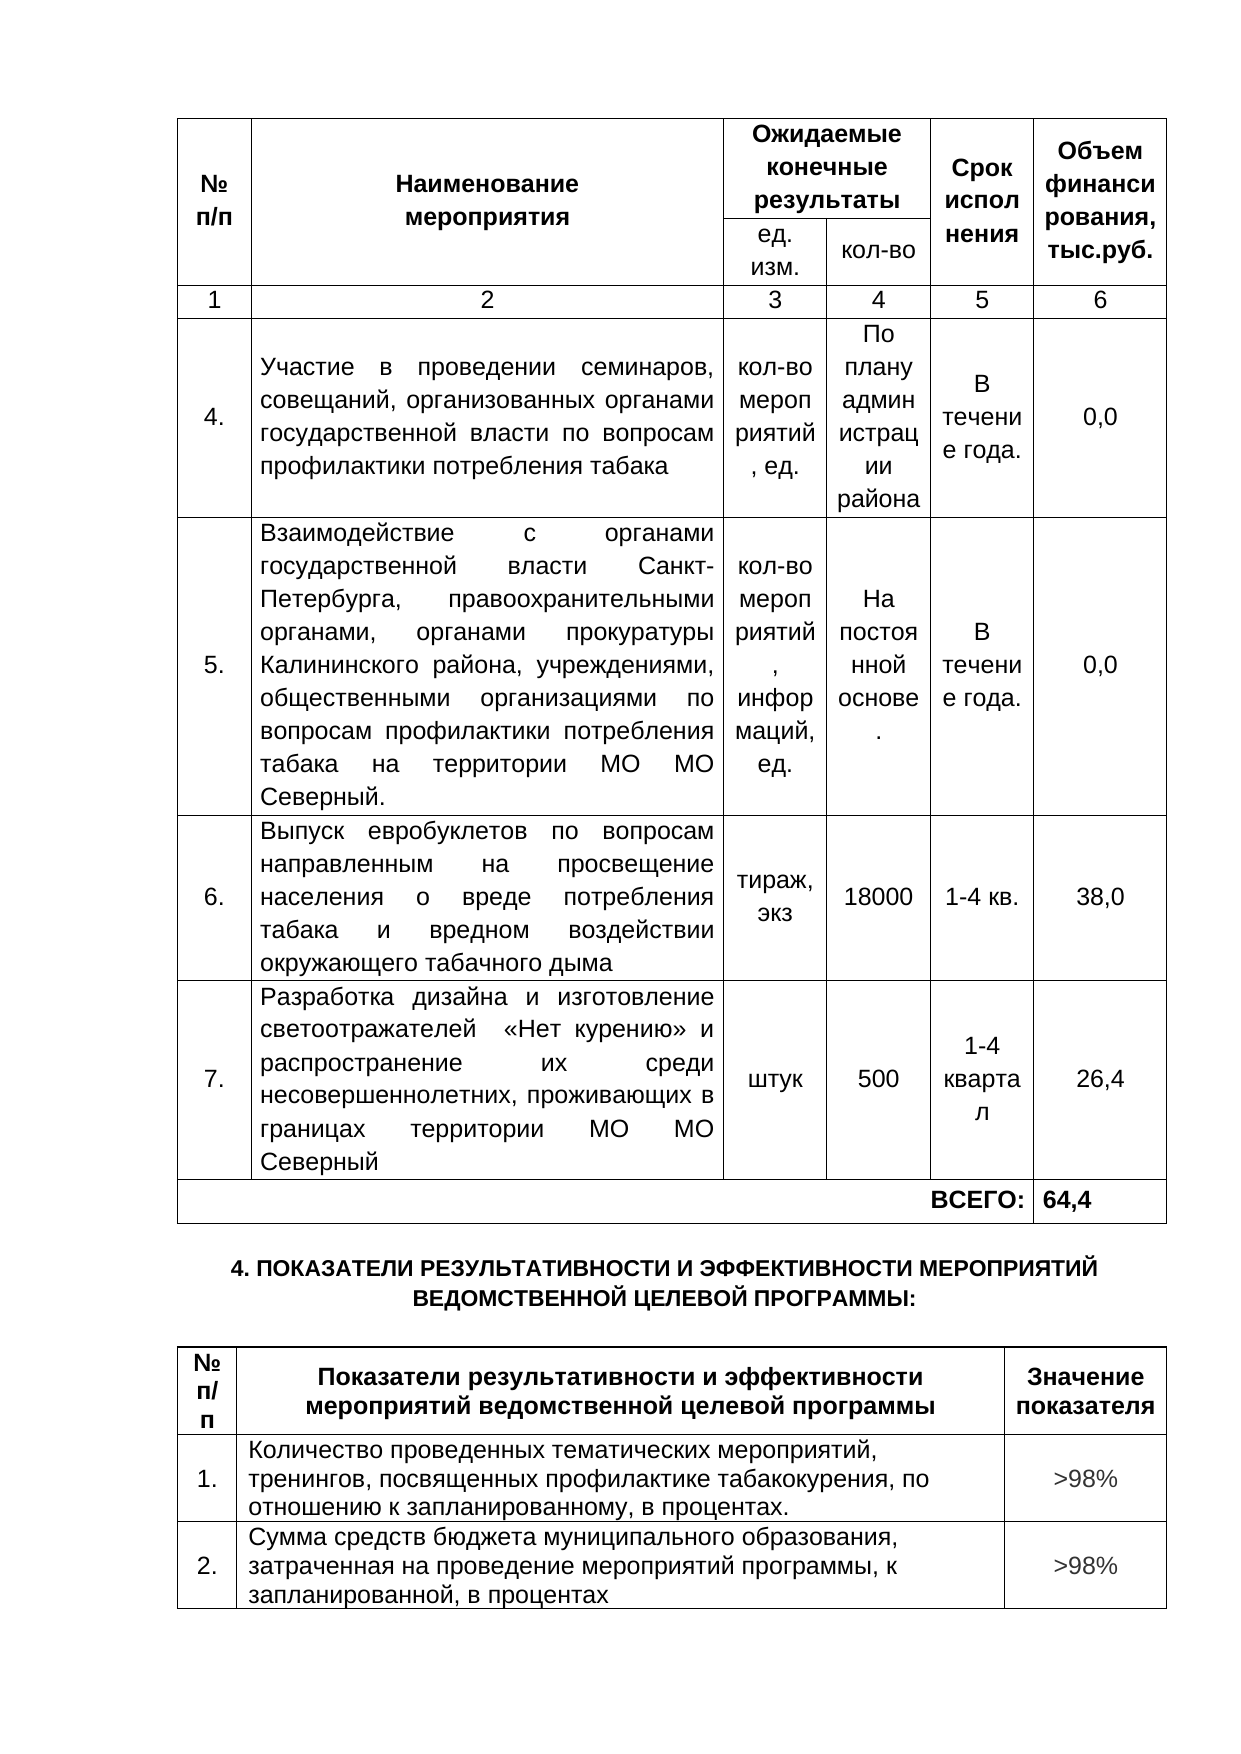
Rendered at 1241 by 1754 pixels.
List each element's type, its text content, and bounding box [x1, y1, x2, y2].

table_header Объем финансирования, тыс.руб. [1034, 119, 1166, 284]
table_cell 26,4 [1034, 981, 1166, 1179]
table_cell 0,0 [1034, 518, 1166, 815]
table_cell 500 [827, 981, 930, 1179]
table_cell 1-4 квартал [931, 981, 1033, 1179]
table_cell 4 [827, 286, 930, 318]
table_header Ожидаемые конечные результаты [724, 119, 930, 218]
table_cell 38,0 [1034, 816, 1166, 980]
text 4. Показатели результативности и эффективности мероприятий ВЕДОМСТВЕННОЙ ЦЕЛЕВОЙ программы: [177, 1255, 1152, 1311]
table_cell В течение года. [931, 518, 1033, 815]
table_cell 18000 [827, 816, 930, 980]
table_cell 5. [178, 518, 251, 815]
table_cell кол-во [827, 219, 930, 284]
table_cell тираж, экз [724, 816, 826, 980]
table_cell 7. [178, 981, 251, 1179]
table_cell В течение года. [931, 319, 1033, 517]
table_cell Сумма средств бюджета муниципального образования, затраченная на проведение мероприятий программы, к запланированной, в процентах [237, 1522, 1004, 1608]
table_cell Разработка дизайна и изготовление светоотражателей «Нет курению» и распространение их среди несовершеннолетних, проживающих в границах территории МО МО Северный [252, 981, 723, 1179]
table_cell Количество проведенных тематических мероприятий, тренингов, посвященных профилактике табакокурения, по отношению к запланированному, в процентах. [237, 1435, 1004, 1521]
table_header Срок исполнения [931, 119, 1033, 284]
table_cell штук [724, 981, 826, 1179]
table_cell 2 [252, 286, 723, 318]
table_header Наименование мероприятия [252, 119, 723, 284]
table_header Показатели результативности и эффективности мероприятий ведомственной целевой программы [237, 1348, 1004, 1434]
table_cell ед. изм. [724, 219, 826, 284]
table_cell 64,4 [1034, 1180, 1166, 1222]
table_header Значение показателя [1005, 1348, 1166, 1434]
table_cell По плану администрации района [827, 319, 930, 517]
table_cell Участие в проведении семинаров, совещаний, организованных органами государственной власти по вопросам профилактики потребления табака [252, 319, 723, 517]
table_cell На постоянной основе. [827, 518, 930, 815]
table_cell 1 [178, 286, 251, 318]
table_cell 2. [178, 1522, 236, 1608]
table_cell 6. [178, 816, 251, 980]
table_cell кол-во мероприятий, ед. [724, 319, 826, 517]
table_cell >98% [1005, 1522, 1166, 1608]
table_cell ВСЕГО: [178, 1180, 1033, 1222]
table_cell 1-4 кв. [931, 816, 1033, 980]
table_cell 4. [178, 319, 251, 517]
table_cell 1. [178, 1435, 236, 1521]
table_cell >98% [1005, 1435, 1166, 1521]
table_header № п/п [178, 1348, 236, 1434]
table_cell Выпуск евробуклетов по вопросам направленным на просвещение населения о вреде потребления табака и вредном воздействии окружающего табачного дыма [252, 816, 723, 980]
table_header № п/п [178, 119, 251, 284]
table_cell 6 [1034, 286, 1166, 318]
table_cell 3 [724, 286, 826, 318]
table_cell кол-во мероприятий, информаций, ед. [724, 518, 826, 815]
table_cell Взаимодействие с органами государственной власти Санкт-Петербурга, правоохранительными органами, органами прокуратуры Калининского района, учреждениями, общественными организациями по вопросам профилактики потребления табака на территории МО МО Северный. [252, 518, 723, 815]
table_cell 5 [931, 286, 1033, 318]
table_cell 0,0 [1034, 319, 1166, 517]
